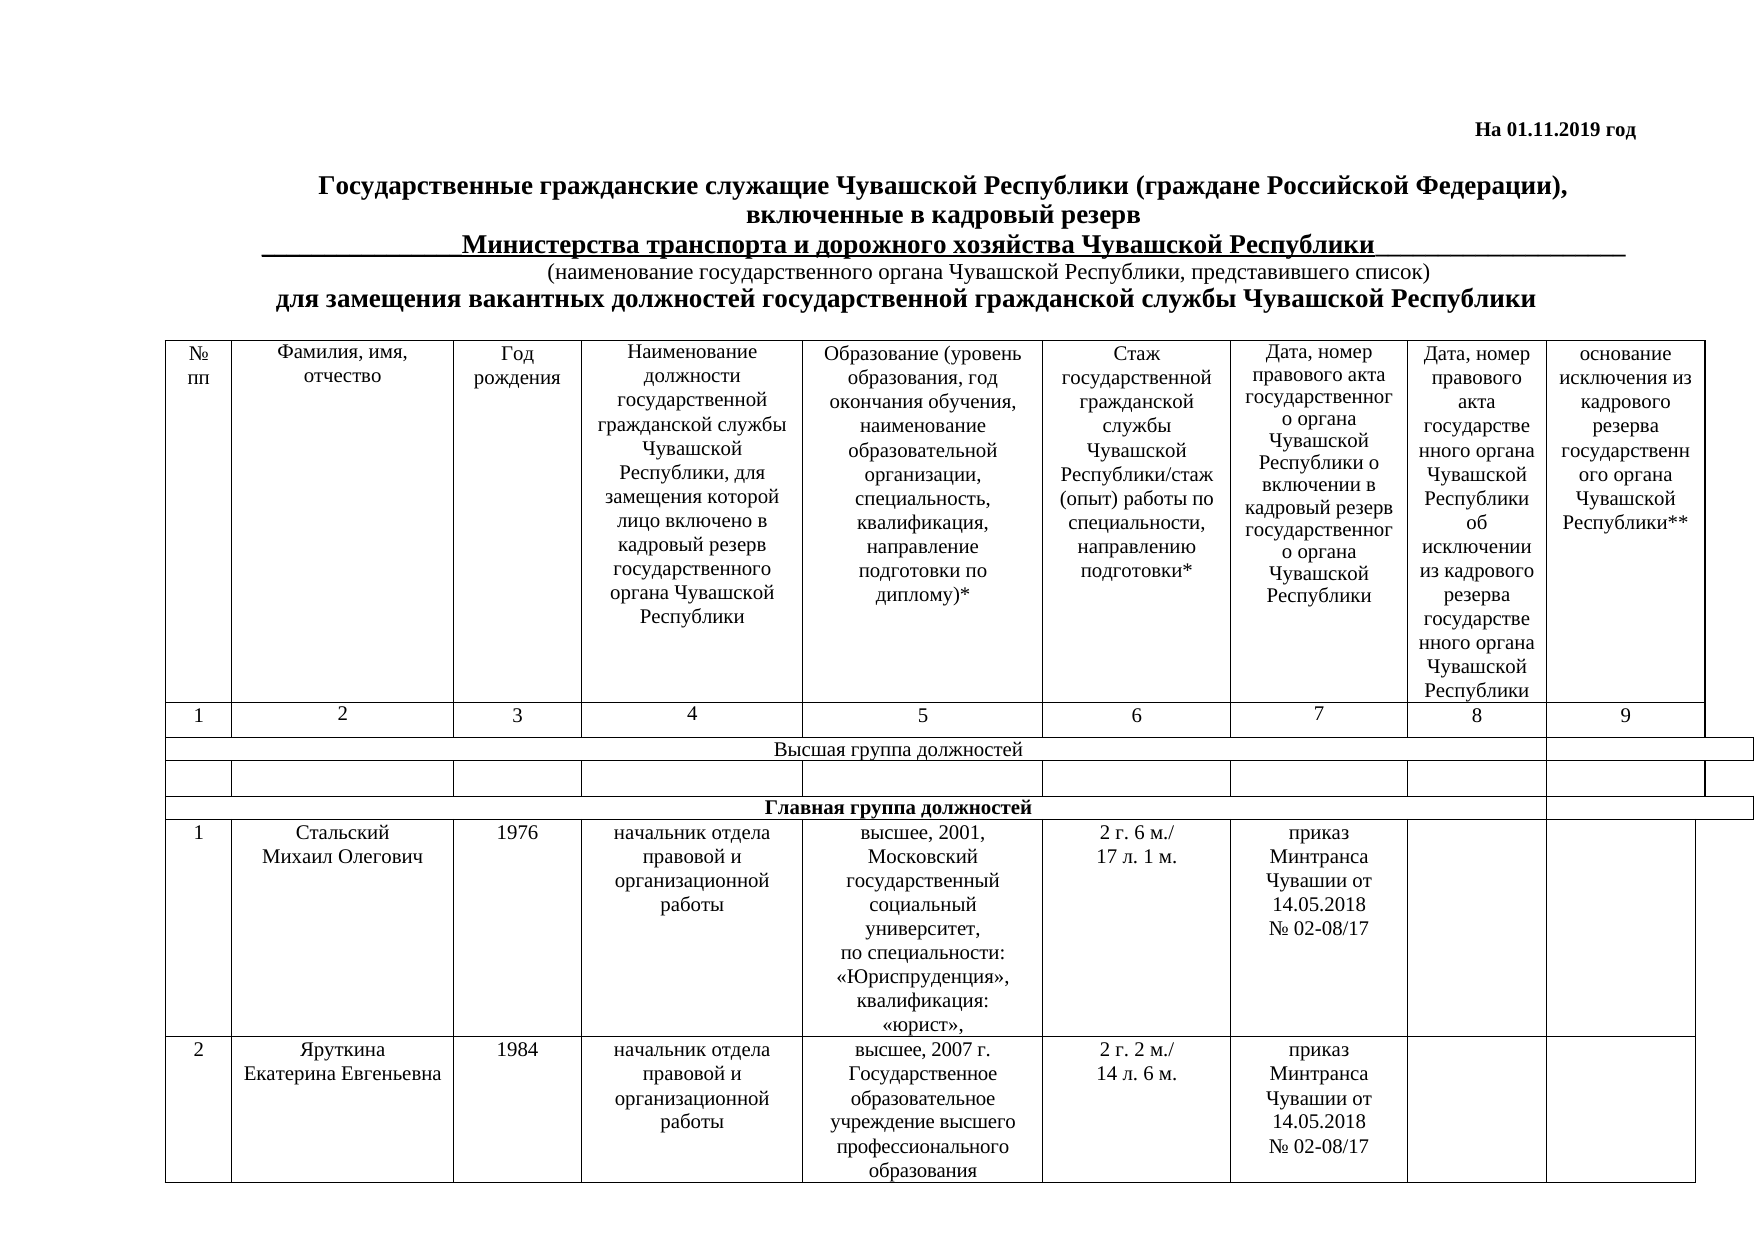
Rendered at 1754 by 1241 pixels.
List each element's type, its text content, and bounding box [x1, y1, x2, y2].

text На 01.11.2019 год [177, 118, 1636, 141]
table_cell 1976 [454, 820, 581, 1036]
table_header Наименование должности государственной гражданской службы Чувашской Республики, для замещения которой лицо включено в кадровый резерв государственного органа Чувашской Республики [582, 341, 802, 702]
table_cell 7 [1231, 703, 1407, 737]
table_header № пп [166, 341, 231, 702]
table_cell . ./ . [1043, 1037, 1230, 1182]
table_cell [582, 1037, 802, 1182]
table_cell [1547, 797, 1753, 819]
text включенные в кадровый резерв [177, 200, 1636, 230]
table_cell [1408, 820, 1546, 1036]
table_cell 2 г. 6 м./ 1 м. [1043, 820, 1230, 1036]
title для замещения вакантных должностей государственной гражданской службы Чувашской Республики [177, 284, 1636, 314]
table_header Дата, номер правового акта государственного органа Чувашской Республики об исключении из кадрового резерва государственного органа Чувашской Республики [1408, 341, 1546, 702]
table_cell 1 [166, 703, 231, 737]
table_cell 1984 [454, 1037, 581, 1182]
table_cell начальник отдела правовой и организационной работы [582, 820, 802, 1036]
table_cell [1043, 761, 1230, 796]
table_cell [1231, 761, 1407, 796]
table_cell 8 [1408, 703, 1546, 737]
table_cell [1547, 761, 1704, 796]
table_cell Высшая группа должностей [496, 738, 1546, 760]
table_cell 1 [166, 820, 231, 1036]
table_cell Главная группа должностей [496, 797, 1546, 819]
table_cell [1408, 761, 1546, 796]
text Государственные гражданские служащие Чувашской Республики (граждане Российской Федерации), [177, 171, 1636, 200]
table_cell [454, 761, 581, 796]
table_cell Стальский Михаил Олегович [232, 820, 453, 1036]
table_cell 2 [166, 1037, 231, 1182]
table_cell [166, 738, 496, 760]
table_cell [1547, 1037, 1695, 1182]
table_cell [1547, 738, 1753, 760]
table_cell [232, 761, 453, 796]
table_header Фамилия, имя, отчество [232, 341, 453, 702]
table_cell [1547, 820, 1695, 1036]
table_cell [803, 1037, 1042, 1182]
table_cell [1231, 1037, 1407, 1182]
table_cell 6 [1043, 703, 1230, 737]
table_cell 4 [582, 703, 802, 737]
table_cell высшее, 2001, Московский государственный социальный университет, по специальности: «Юриспруденция», квалификация: «юрист», [803, 820, 1042, 1036]
table_cell 3 [454, 703, 581, 737]
table_header Год рождения [454, 341, 581, 702]
table_header Дата, номер правового акта государственного органа Чувашской Республики о включении в кадровый резерв государственного органа Чувашской Республики [1231, 341, 1407, 702]
table_cell 5 [803, 703, 1042, 737]
table_cell приказ Минтранса Чувашии от 14.05.2018 № 02-08/17 [1231, 820, 1407, 1036]
title (наименование государственного органа Чувашской Республики, представившего список) [177, 259, 1636, 284]
table_header основание исключения из кадрового резерва государственного органа Чувашской Республики** [1547, 341, 1704, 702]
table_cell [166, 797, 496, 819]
table_cell [803, 761, 1042, 796]
table_header Образование (уровень образования, год окончания обучения, наименование образовательной организации, специальность, квалификация, направление подготовки по диплому)* [803, 341, 1042, 702]
table_header Стаж государственной гражданской службы Чувашской Республики/стаж (опыт) работы по специальности, направлению подготовки* [1043, 341, 1230, 702]
table_cell 2 [232, 703, 453, 737]
table_cell 9 [1547, 703, 1704, 737]
table_cell [1408, 1037, 1546, 1182]
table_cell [232, 1037, 453, 1182]
table_cell [166, 761, 231, 796]
text ________________Министерства транспорта и дорожного хозяйства Чувашской Республики____________________ [177, 230, 1636, 259]
table_cell [582, 761, 802, 796]
